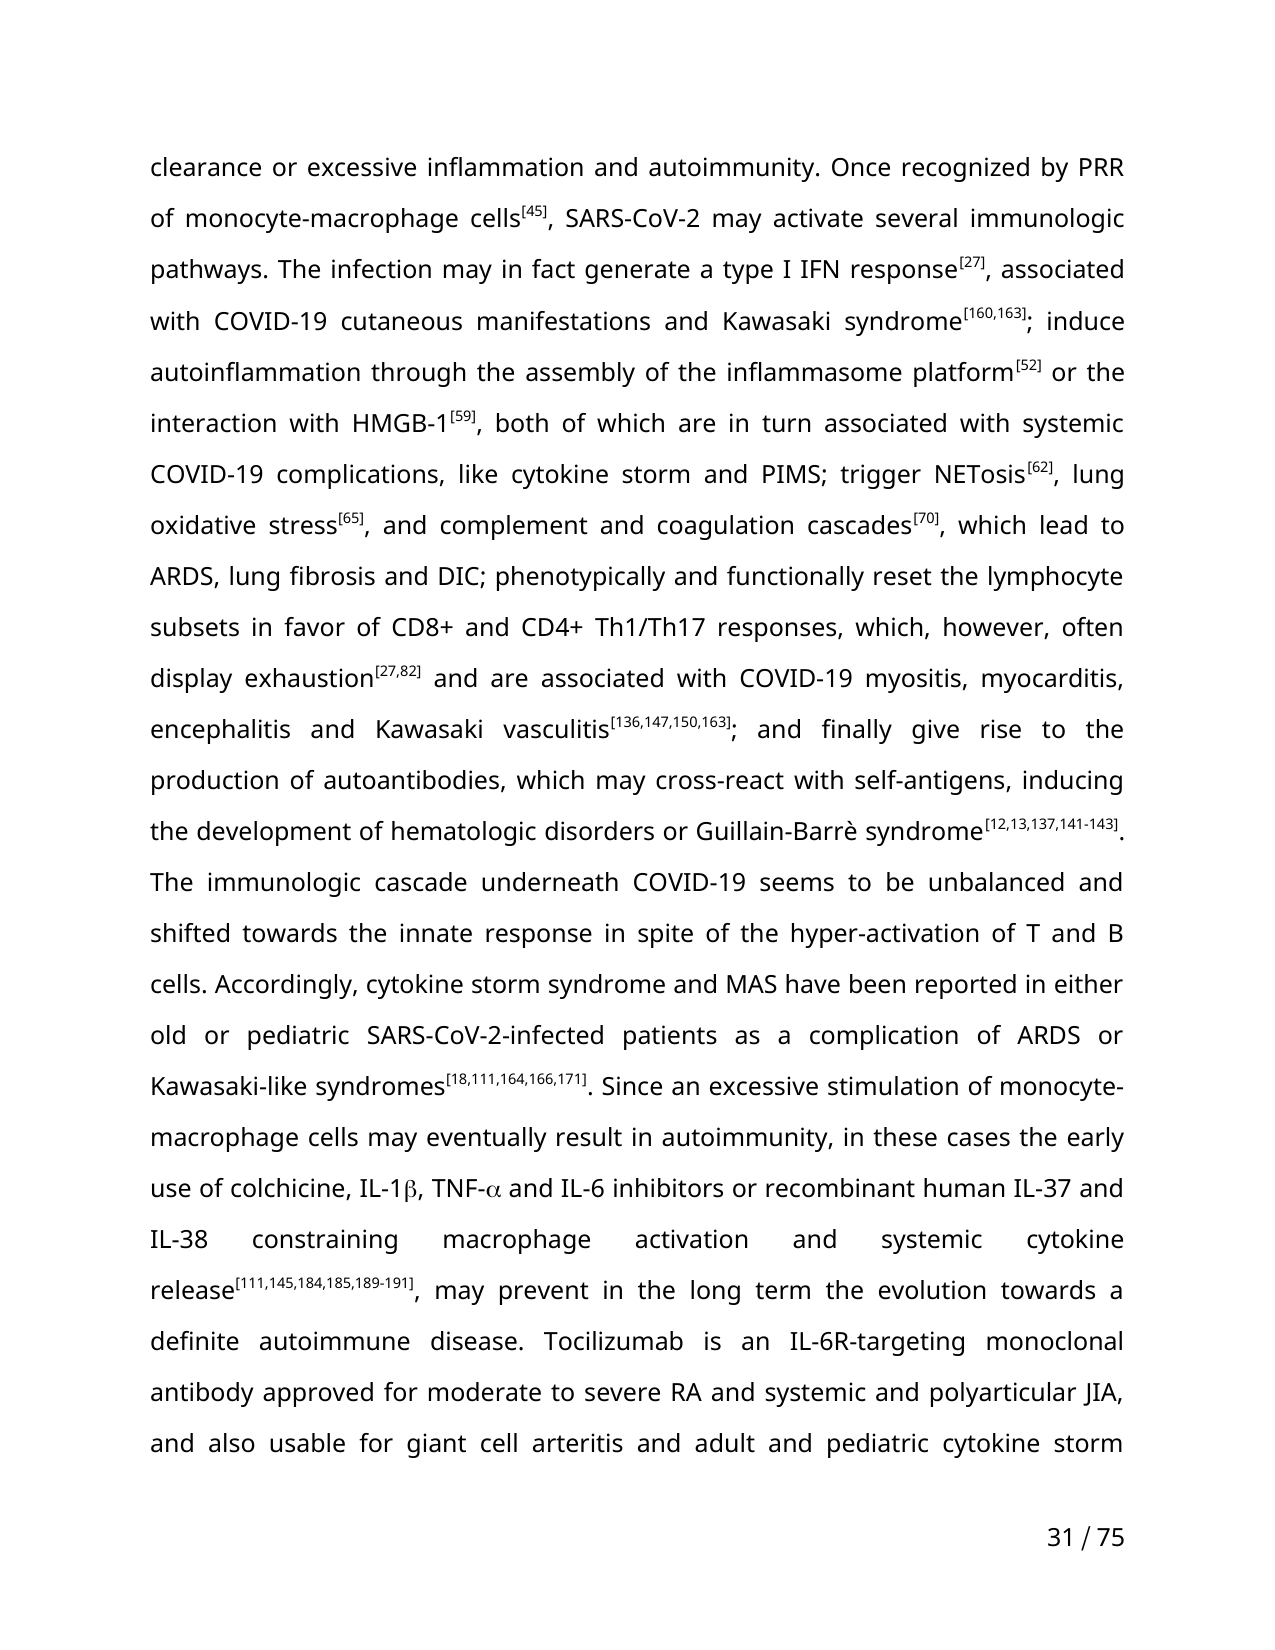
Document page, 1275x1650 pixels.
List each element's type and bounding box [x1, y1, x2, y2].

text [150, 150, 1125, 1460]
